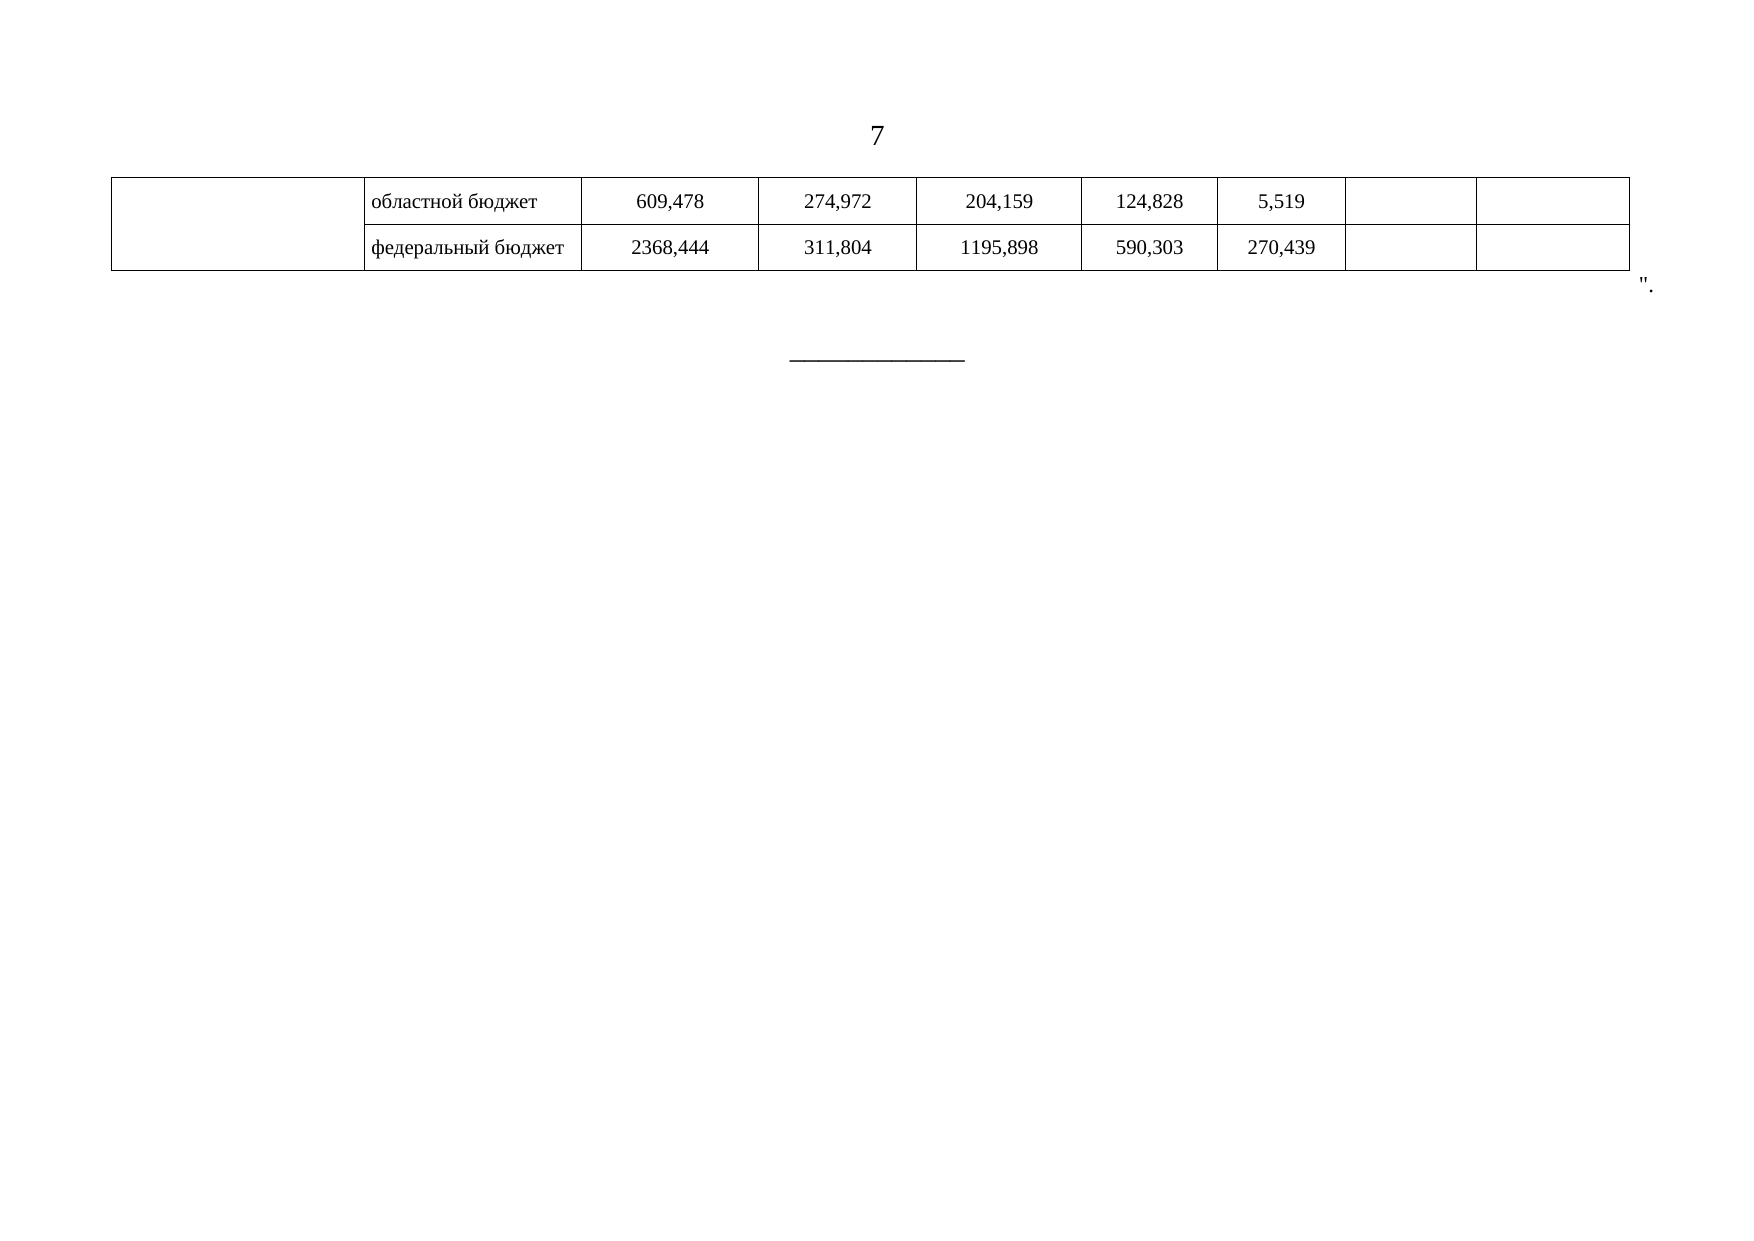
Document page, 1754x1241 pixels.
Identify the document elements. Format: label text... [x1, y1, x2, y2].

table_cell 590,303 [1082, 225, 1217, 270]
table_cell 5,519 [1218, 178, 1345, 223]
table_cell 311,804 [759, 225, 916, 270]
table_cell 1195,898 [917, 225, 1081, 270]
text ". [118, 271, 1654, 297]
table_cell 124,828 [1082, 178, 1217, 223]
table_cell 274,972 [759, 178, 916, 223]
table_cell [1346, 178, 1476, 223]
table_cell 270,439 [1218, 225, 1345, 270]
table_cell федеральный бюджет [365, 225, 581, 270]
table_cell 2368,444 [582, 225, 758, 270]
table_cell областной бюджет [365, 178, 581, 223]
text ____________ [118, 331, 1636, 364]
table_cell [1477, 178, 1629, 223]
table_cell [1477, 225, 1629, 270]
table_cell 609,478 [582, 178, 758, 223]
table_cell [1346, 225, 1476, 270]
table_cell 204,159 [917, 178, 1081, 223]
